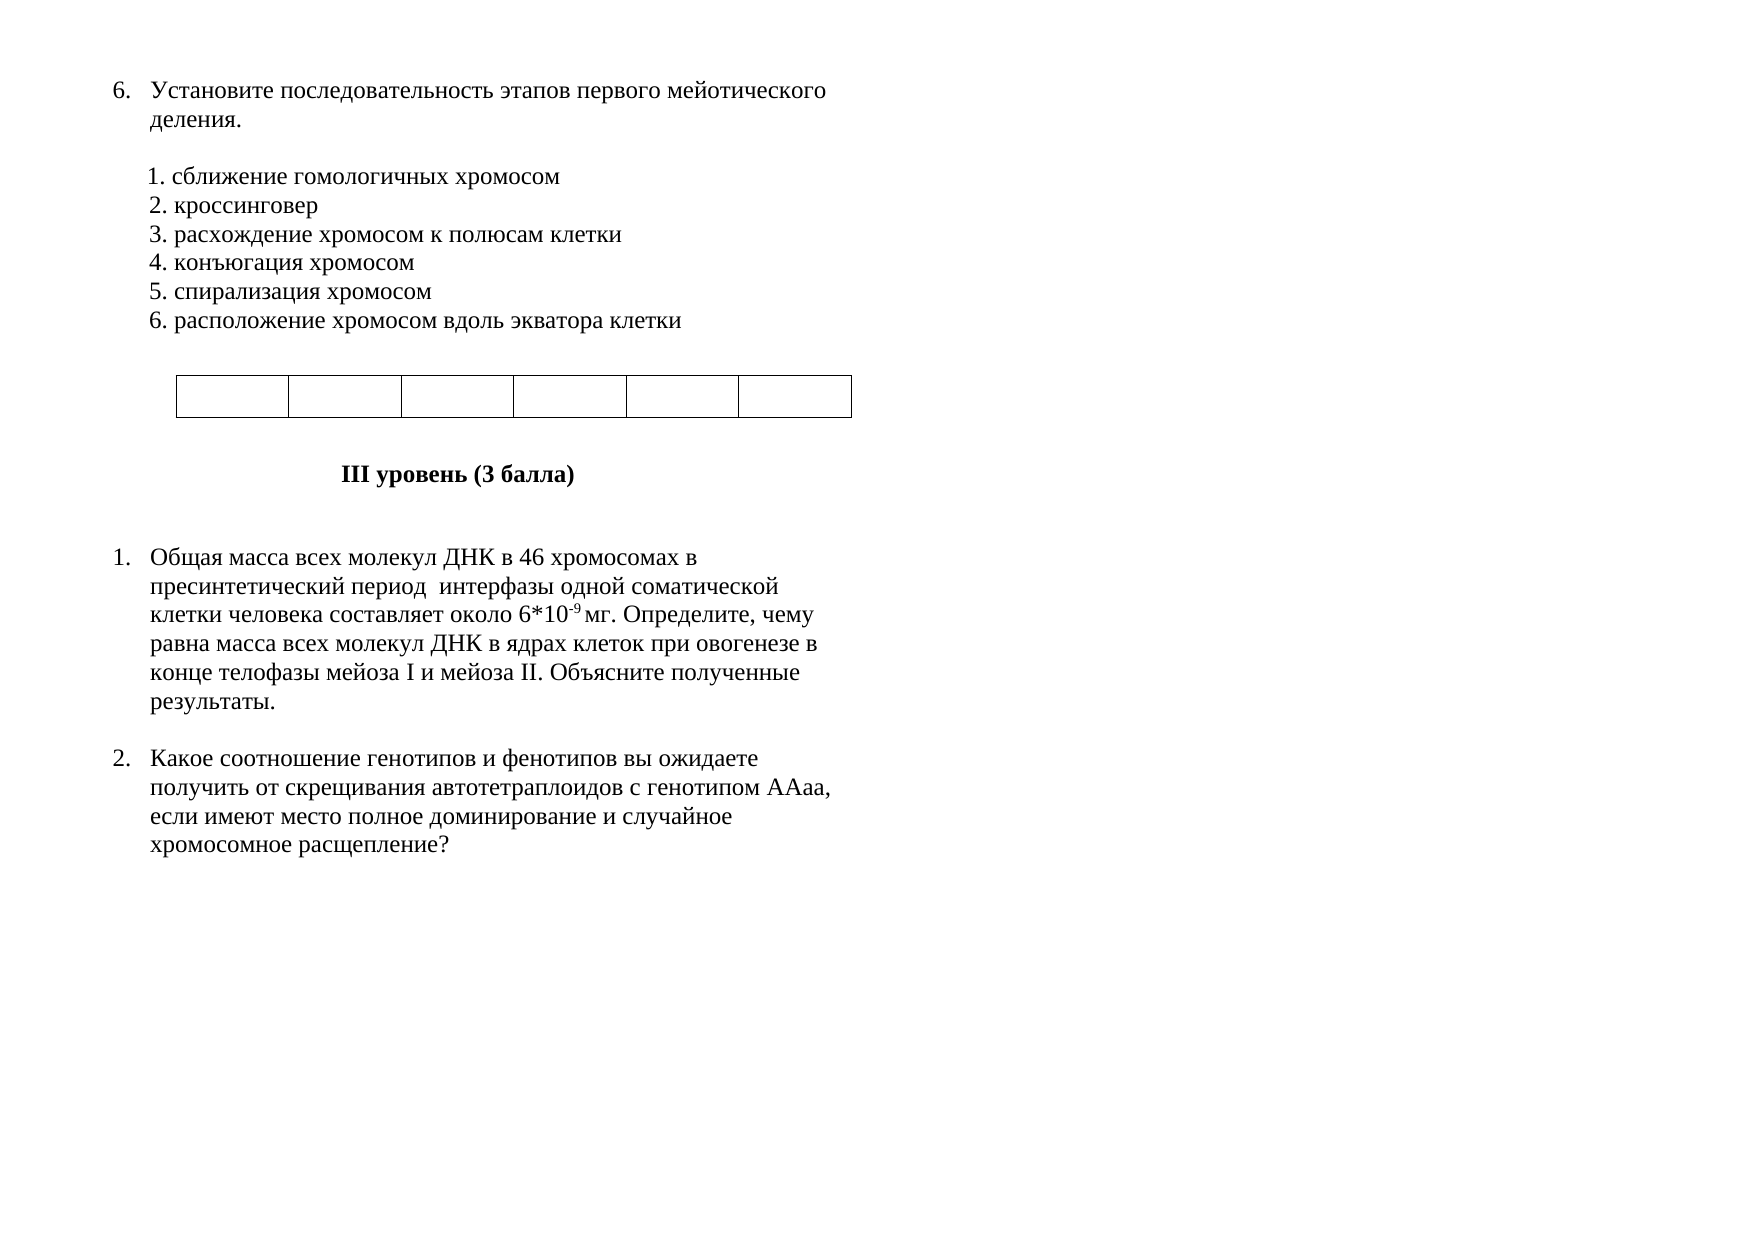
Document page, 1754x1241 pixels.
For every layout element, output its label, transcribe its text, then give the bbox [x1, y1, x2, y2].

table_header [402, 376, 513, 417]
list 4. конъюгация хромосом [149, 247, 840, 276]
list Установите последовательность этапов первого мейотического деления. [112, 75, 840, 132]
table_header [289, 376, 401, 417]
text III уровень (3 балла) [75, 459, 840, 488]
table_header [739, 376, 851, 417]
list 1. сближение гомологичных хромосом [134, 161, 840, 190]
list Общая масса всех молекул ДНК в 46 хромосомах в пресинтетический период интерфазы одной соматической клетки человека составляет около 6*10-9 мг. Определите, чему равна масса всех молекул ДНК в ядрах клеток при овогенезе в конце телофазы мейоза I и мейоза II. Объясните полученные результаты. [112, 542, 840, 714]
list Какое соотношение генотипов и фенотипов вы ожидаете получить от скрещивания автотетраплоидов с генотипом ААаа, если имеют место полное доминирование и случайное хромосомное расщепление? [112, 743, 840, 858]
list 2. кроссинговер [149, 190, 840, 219]
list 5. спирализация хромосом [149, 276, 840, 305]
table_header [627, 376, 738, 417]
table_header [514, 376, 626, 417]
table_header [177, 376, 288, 417]
list 6. расположение хромосом вдоль экватора клетки [149, 305, 840, 334]
list 3. расхождение хромосом к полюсам клетки [149, 219, 840, 247]
